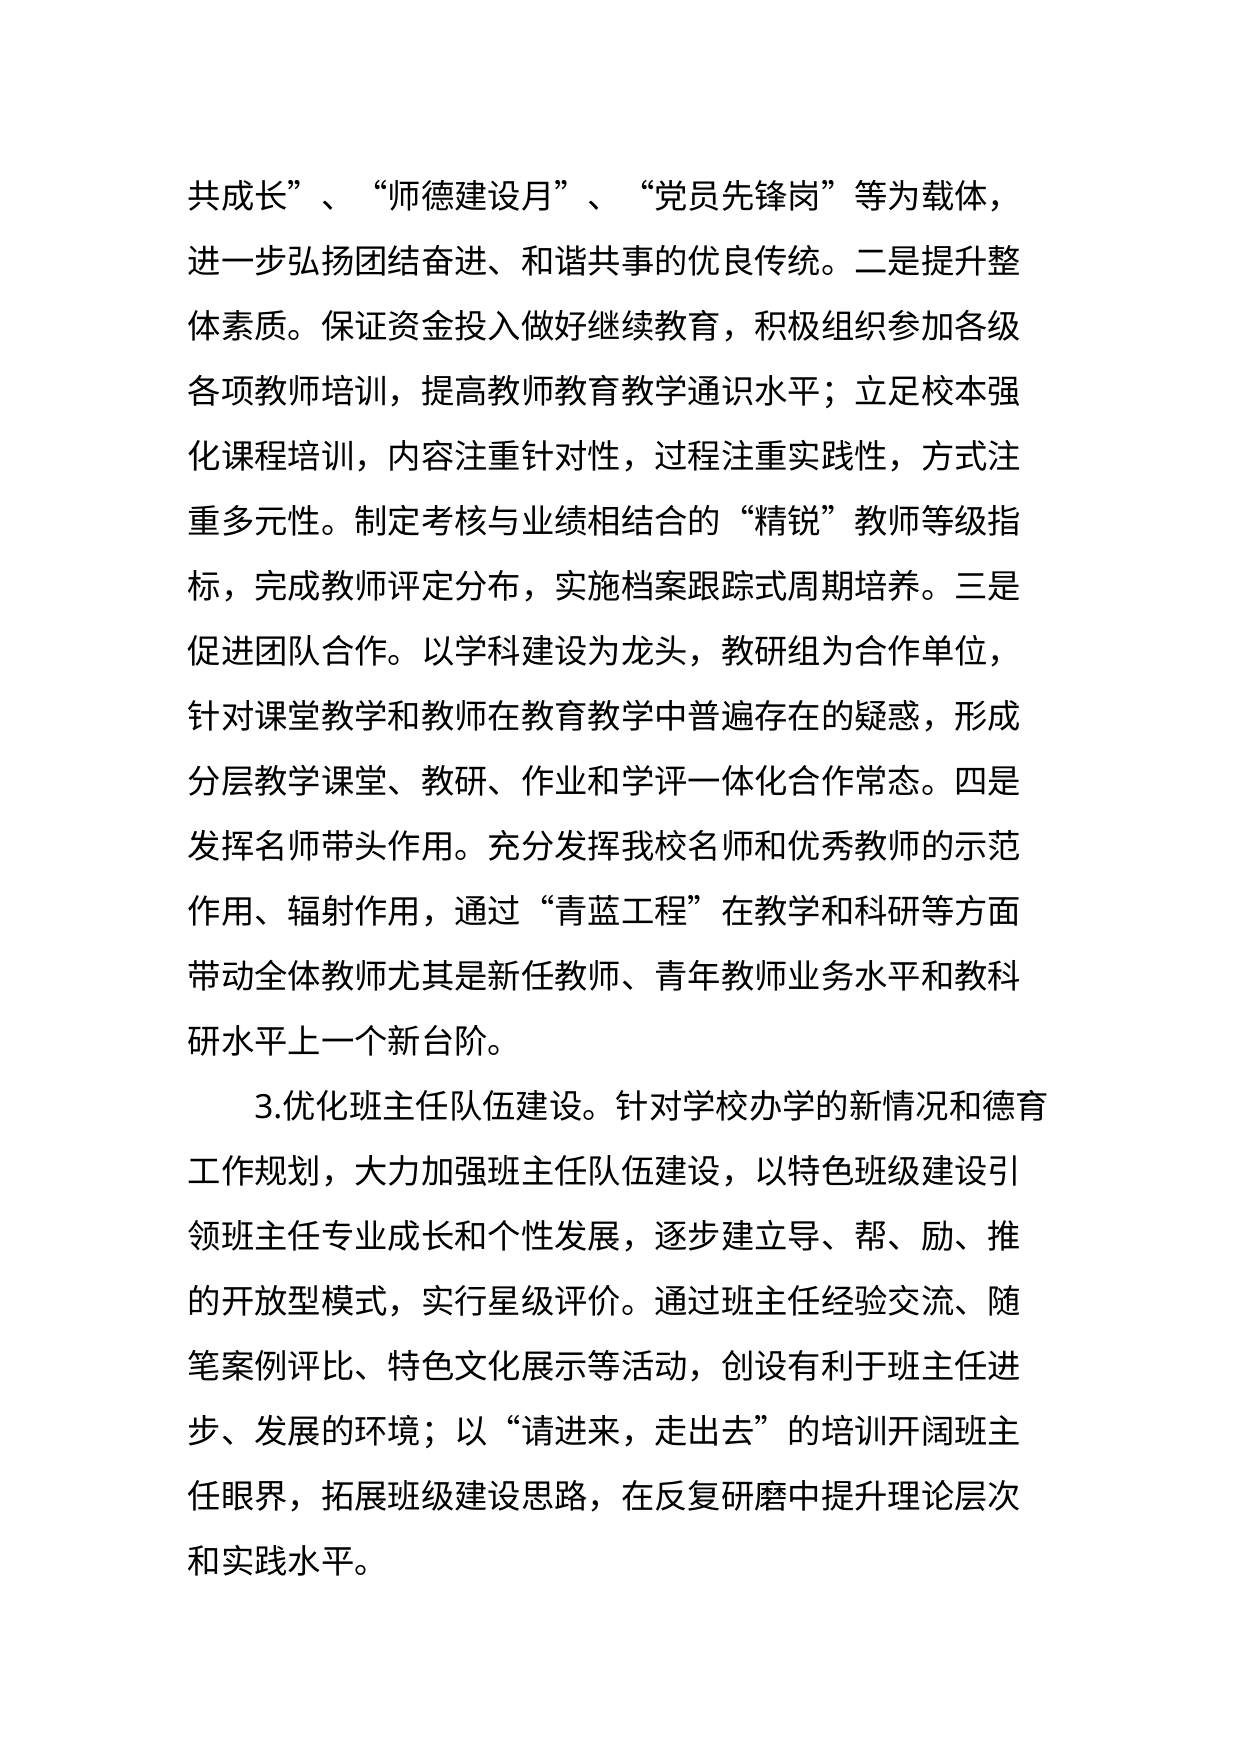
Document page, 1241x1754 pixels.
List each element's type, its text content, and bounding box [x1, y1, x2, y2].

text 3.优化班主任队伍建设。针对学校办学的新情况和德育工作规划，大力加强班主任队伍建设，以特色班级建设引领班主任专业成长和个性发展，逐步建立导、帮、励、推的开放型模式，实行星级评价。通过班主任经验交流、随笔案例评比、特色文化展示等活动，创设有利于班主任进步、发展的环境；以“请进来，走出去”的培训开阔班主任眼界，拓展班级建设思路，在反复研磨中提升理论层次和实践水平。 [187, 1072, 1053, 1592]
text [187, 162, 1053, 1072]
